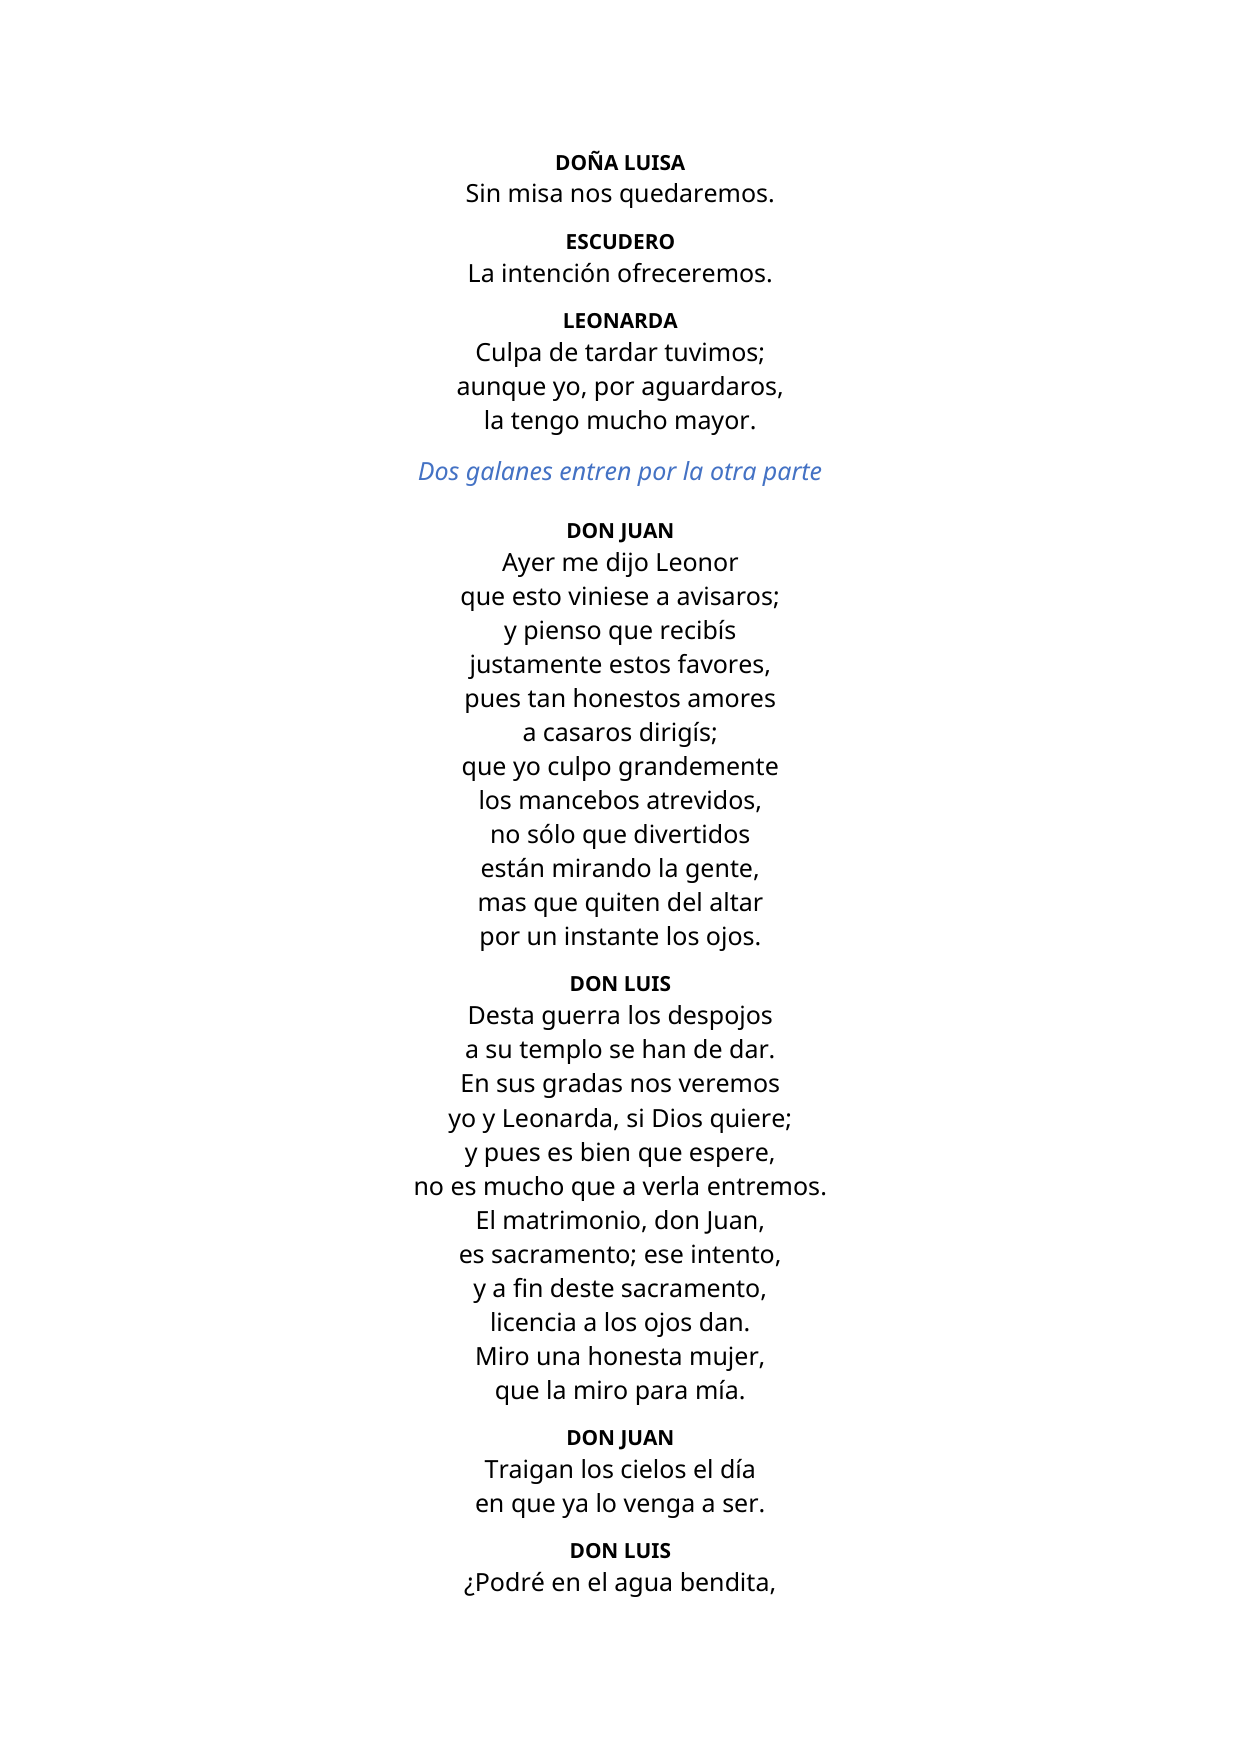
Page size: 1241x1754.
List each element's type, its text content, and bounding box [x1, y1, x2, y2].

text están mirando la gente, [177, 851, 1063, 885]
text DON LUIS [177, 1537, 1063, 1565]
text Miro una honesta mujer, [177, 1339, 1063, 1373]
text Culpa de tardar tuvimos; [177, 334, 1063, 368]
text En sus gradas nos veremos [177, 1066, 1063, 1100]
text DON JUAN [177, 1423, 1063, 1452]
text DOÑA LUISA [177, 148, 1063, 176]
text que esto viniese a avisaros; [177, 578, 1063, 612]
text la tengo mucho mayor. [177, 402, 1063, 437]
text y pues es bien que espere, [177, 1134, 1063, 1168]
text justamente estos favores, [177, 646, 1063, 680]
text ESCUDERO [177, 227, 1063, 255]
text por un instante los ojos. [177, 919, 1063, 953]
text no sólo que divertidos [177, 817, 1063, 851]
text y a fin deste sacramento, [177, 1271, 1063, 1304]
text LEONARDA [177, 306, 1063, 334]
text aunque yo, por aguardaros, [177, 368, 1063, 402]
text yo y Leonarda, si Dios quiere; [177, 1100, 1063, 1134]
text a su templo se han de dar. [177, 1032, 1063, 1066]
text es sacramento; ese intento, [177, 1236, 1063, 1271]
text que la miro para mía. [177, 1373, 1063, 1407]
text Dos galanes entren por la otra parte [177, 453, 1063, 487]
text Ayer me dijo Leonor [177, 544, 1063, 578]
text no es mucho que a verla entremos. [177, 1168, 1063, 1202]
text licencia a los ojos dan. [177, 1304, 1063, 1339]
text a casaros dirigís; [177, 714, 1063, 748]
text Traigan los cielos el día [177, 1452, 1063, 1486]
text Desta guerra los despojos [177, 998, 1063, 1032]
text los mancebos atrevidos, [177, 783, 1063, 817]
text ¿Podré en el agua bendita, [177, 1565, 1063, 1599]
text y pienso que recibís [177, 612, 1063, 646]
text mas que quiten del altar [177, 885, 1063, 919]
text Sin misa nos quedaremos. [177, 176, 1063, 210]
text DON LUIS [177, 969, 1063, 998]
text DON JUAN [177, 516, 1063, 544]
text pues tan honestos amores [177, 680, 1063, 714]
text en que ya lo venga a ser. [177, 1486, 1063, 1520]
text El matrimonio, don Juan, [177, 1202, 1063, 1236]
text que yo culpo grandemente [177, 748, 1063, 783]
text La intención ofreceremos. [177, 255, 1063, 289]
